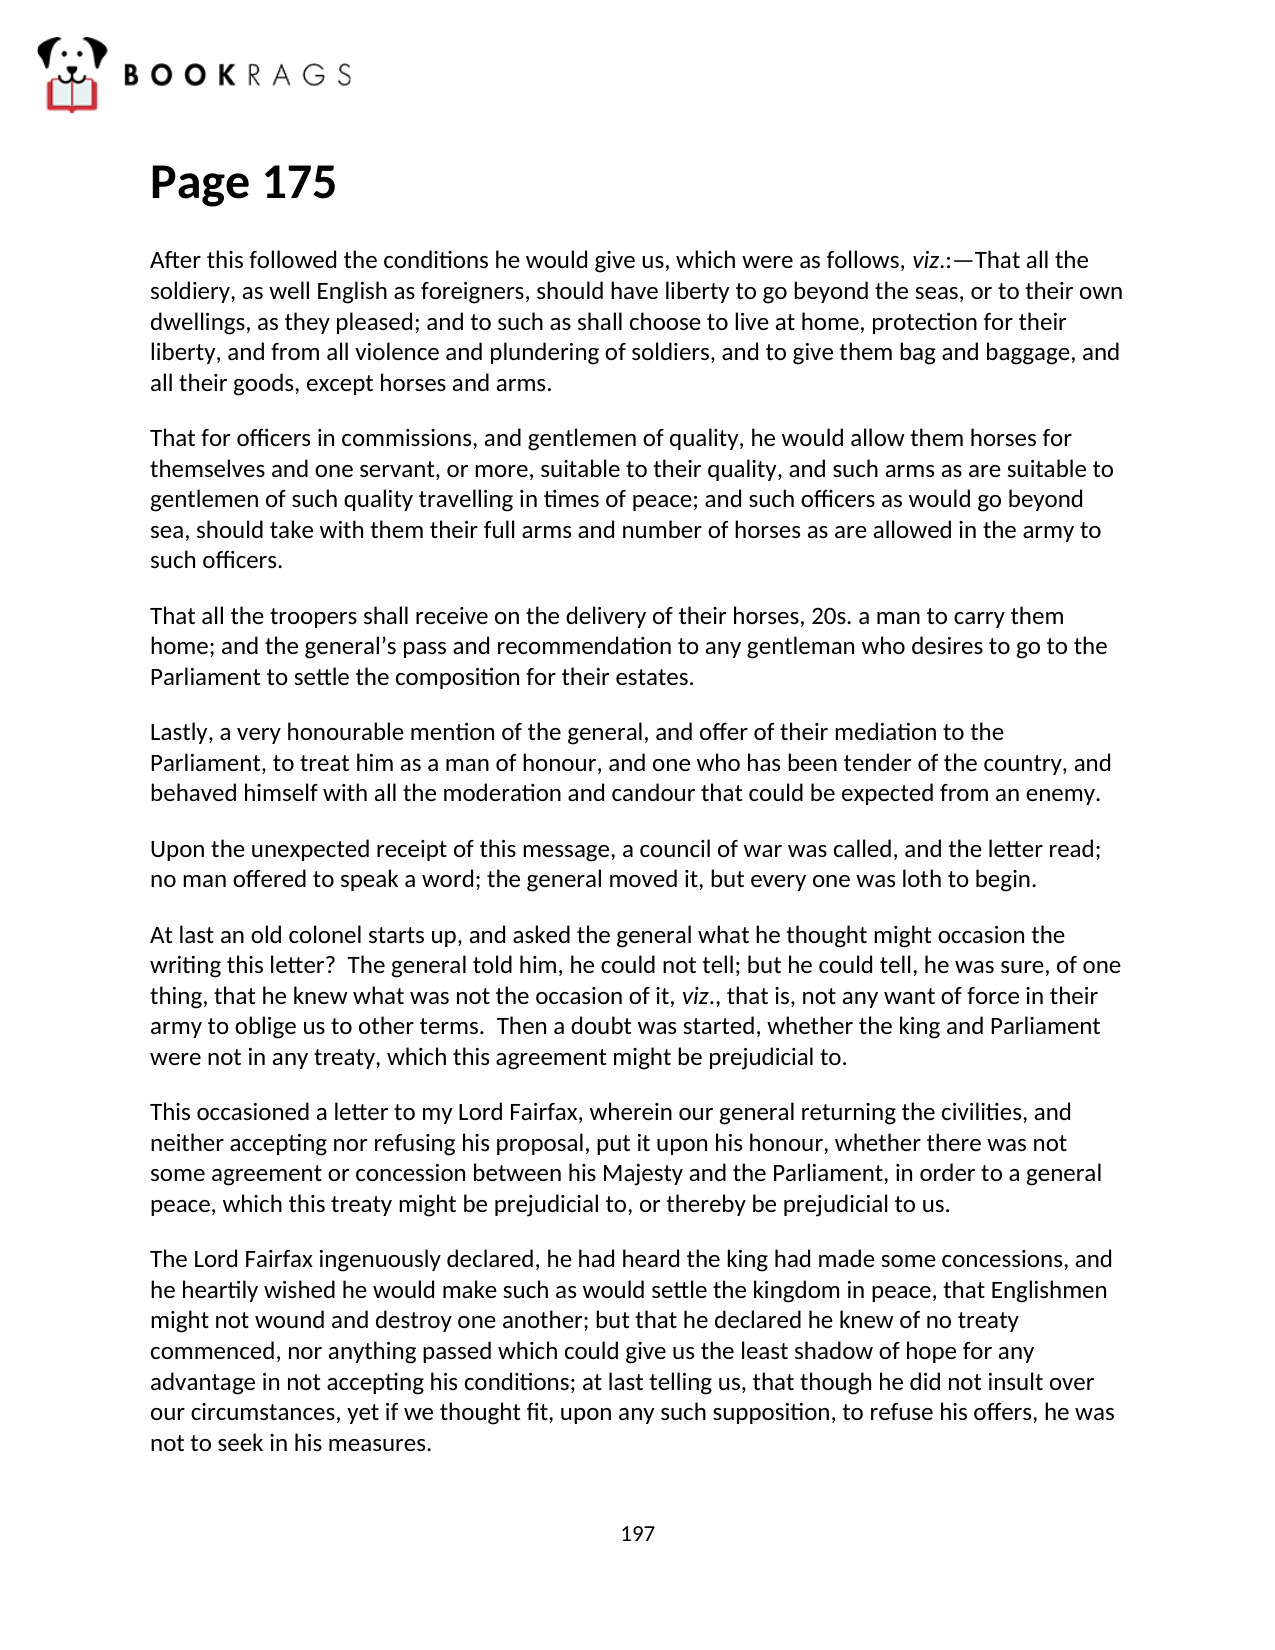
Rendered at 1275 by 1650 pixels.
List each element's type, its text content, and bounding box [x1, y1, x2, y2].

text The Lord Fairfax ingenuously declared, he had heard the king had made some concessions, and he heartily wished he would make such as would settle the kingdom in peace, that Englishmen might not wound and destroy one another; but that he declared he knew of no treaty commenced, nor anything passed which could give us the least shadow of hope for any advantage in not accepting his conditions; at last telling us, that though he did not insult over our circumstances, yet if we thought fit, upon any such supposition, to refuse his offers, he was not to seek in his measures. [150, 1244, 1125, 1457]
text After this followed the conditions he would give us, which were as follows, viz.:—­That all the soldiery, as well English as foreigners, should have liberty to go beyond the seas, or to their own dwellings, as they pleased; and to such as shall choose to live at home, protection for their liberty, and from all violence and plundering of soldiers, and to give them bag and baggage, and all their goods, except horses and arms. [150, 244, 1125, 397]
text Page 175 [150, 150, 1125, 211]
picture [37, 37, 351, 113]
text That for officers in commissions, and gentlemen of quality, he would allow them horses for themselves and one servant, or more, suitable to their quality, and such arms as are suitable to gentlemen of such quality travelling in times of peace; and such officers as would go beyond sea, should take with them their full arms and number of horses as are allowed in the army to such officers. [150, 422, 1125, 575]
text This occasioned a letter to my Lord Fairfax, wherein our general returning the civilities, and neither accepting nor refusing his proposal, put it upon his honour, whether there was not some agreement or concession between his Majesty and the Parliament, in order to a general peace, which this treaty might be prejudicial to, or thereby be prejudicial to us. [150, 1097, 1125, 1219]
text Lastly, a very honourable mention of the general, and offer of their mediation to the Parliament, to treat him as a man of honour, and one who has been tender of the country, and behaved himself with all the moderation and candour that could be expected from an enemy. [150, 716, 1125, 808]
text That all the troopers shall receive on the delivery of their horses, 20s. a man to carry them home; and the general’s pass and recommendation to any gentleman who desires to go to the Parliament to settle the composition for their estates. [150, 600, 1125, 691]
text At last an old colonel starts up, and asked the general what he thought might occasion the writing this letter? The general told him, he could not tell; but he could tell, he was sure, of one thing, that he knew what was not the occasion of it, viz., that is, not any want of force in their army to oblige us to other terms. Then a doubt was started, whether the king and Parliament were not in any treaty, which this agreement might be prejudicial to. [150, 919, 1125, 1072]
text Upon the unexpected receipt of this message, a council of war was called, and the letter read; no man offered to speak a word; the general moved it, but every one was loth to begin. [150, 833, 1125, 894]
